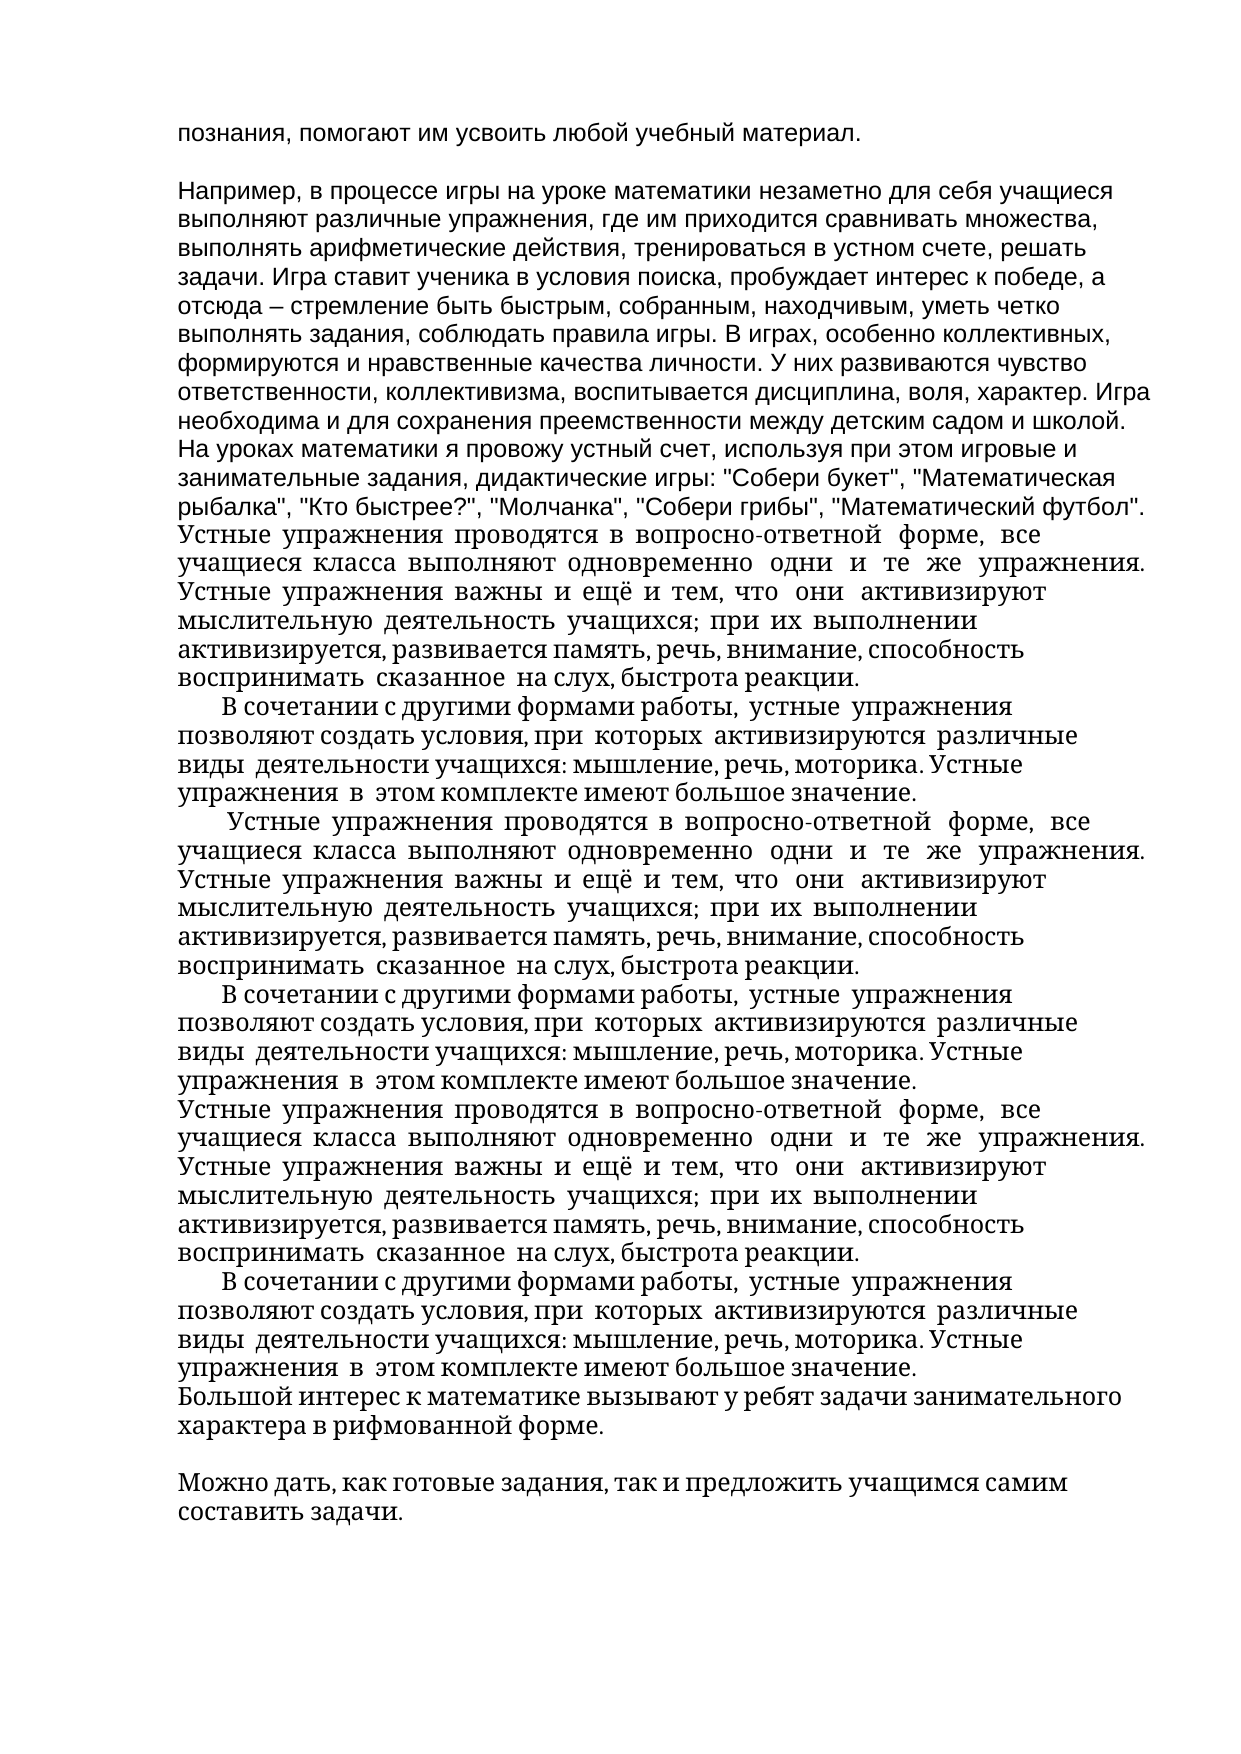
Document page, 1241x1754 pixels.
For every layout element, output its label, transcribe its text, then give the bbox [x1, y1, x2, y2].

text В сочетании с другими формами работы, устные упражнения позволяют создать условия, при которых активизируются различные виды деятельности учащихся: мышление, речь, моторика. Устные упражнения в этом комплекте имеют большое значение. [177, 981, 1152, 1096]
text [177, 118, 1152, 521]
text Устные упражнения проводятся в вопросно-ответной форме, все учащиеся класса выполняют одновременно одни и те же упражнения. Устные упражнения важны и ещё и тем, что они активизируют мыслительную деятельность учащихся; при их выполнении активизируется, развивается память, речь, внимание, способность воспринимать сказанное на слух, быстрота реакции. [177, 521, 1152, 693]
text Можно дать, как готовые задания, так и предложить учащимся самим составить задачи. [177, 1469, 1152, 1527]
text Устные упражнения проводятся в вопросно-ответной форме, все учащиеся класса выполняют одновременно одни и те же упражнения. Устные упражнения важны и ещё и тем, что они активизируют мыслительную деятельность учащихся; при их выполнении активизируется, развивается память, речь, внимание, способность воспринимать сказанное на слух, быстрота реакции. [177, 1096, 1152, 1268]
text Устные упражнения проводятся в вопросно-ответной форме, все учащиеся класса выполняют одновременно одни и те же упражнения. Устные упражнения важны и ещё и тем, что они активизируют мыслительную деятельность учащихся; при их выполнении активизируется, развивается память, речь, внимание, способность воспринимать сказанное на слух, быстрота реакции. [177, 808, 1152, 981]
text В сочетании с другими формами работы, устные упражнения позволяют создать условия, при которых активизируются различные виды деятельности учащихся: мышление, речь, моторика. Устные упражнения в этом комплекте имеют большое значение. [177, 693, 1152, 808]
text Большой интерес к математике вызывают у ребят задачи занимательного характера в рифмованной форме. [177, 1383, 1152, 1441]
text В сочетании с другими формами работы, устные упражнения позволяют создать условия, при которых активизируются различные виды деятельности учащихся: мышление, речь, моторика. Устные упражнения в этом комплекте имеют большое значение. [177, 1268, 1152, 1383]
